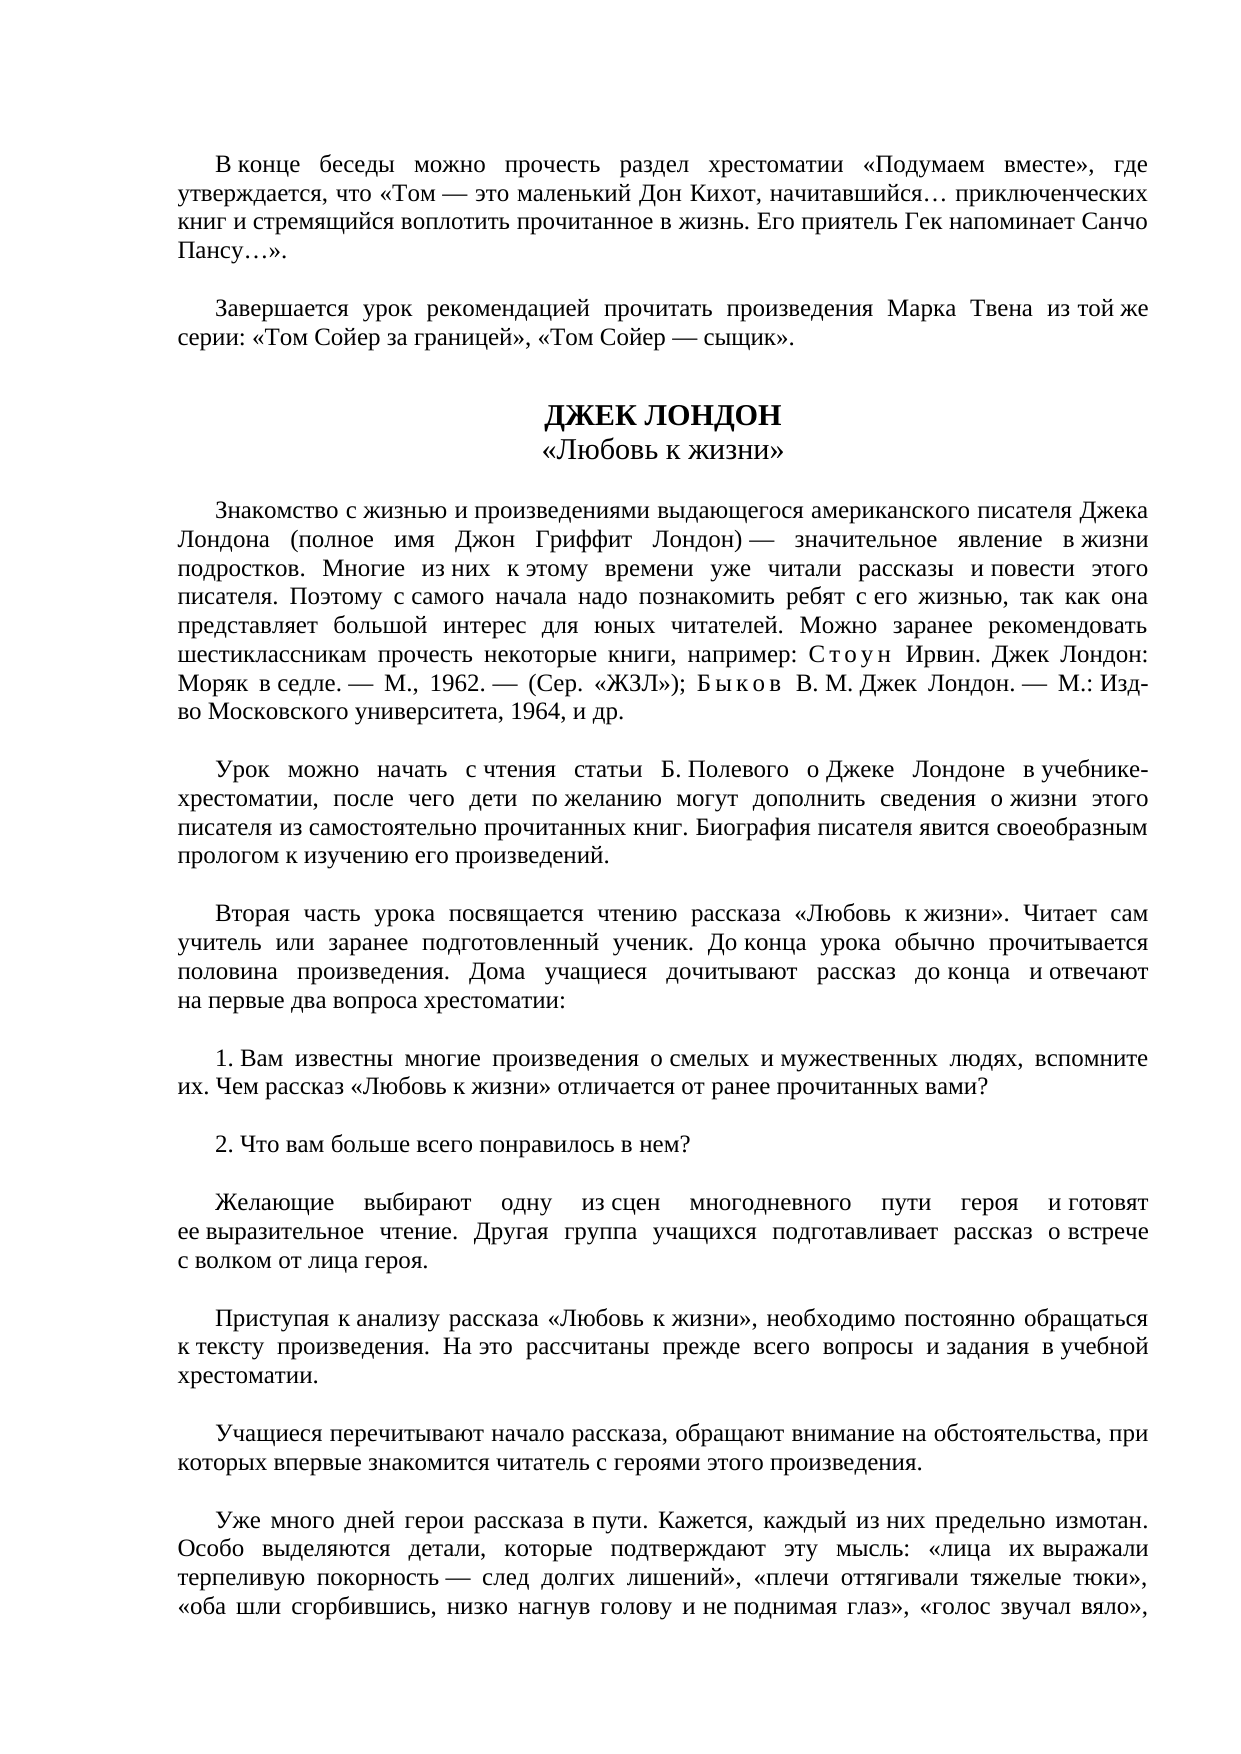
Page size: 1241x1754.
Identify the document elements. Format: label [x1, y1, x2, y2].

table_header [176, 118, 1150, 1621]
